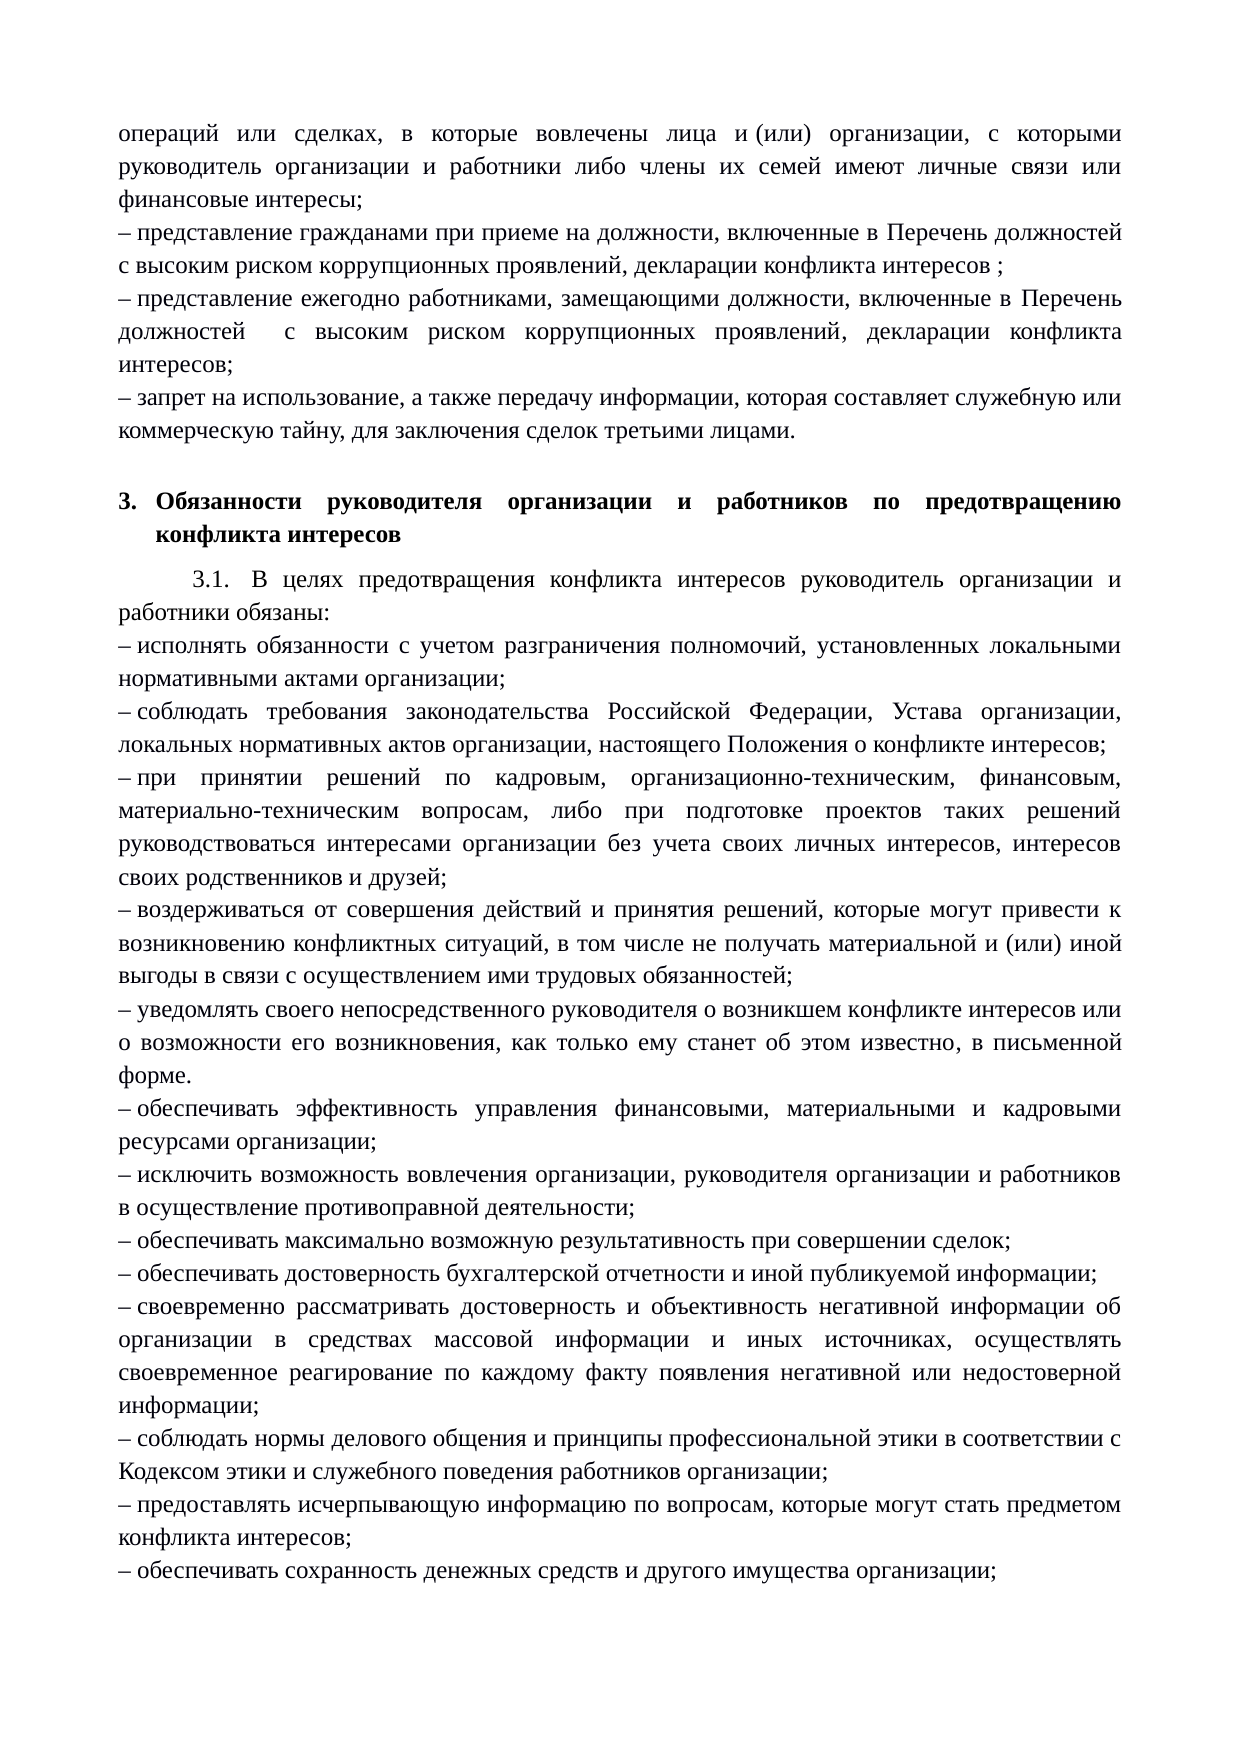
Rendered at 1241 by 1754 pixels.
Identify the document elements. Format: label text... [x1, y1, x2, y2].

text – предоставлять исчерпывающую информацию по вопросам, которые могут стать предметом конфликта интересов; [118, 1489, 1122, 1551]
list В целях предотвращения конфликта интересов руководитель организации и работники обязаны: [118, 564, 1122, 626]
text – обеспечивать максимально возможную результативность при совершении сделок; [118, 1225, 1122, 1253]
text – при принятии решений по кадровым, организационно-техническим, финансовым, материально-техническим вопросам, либо при подготовке проектов таких решений руководствоваться интересами организации без учета своих личных интересов, интересов своих родственников и друзей; [118, 762, 1122, 890]
text – обеспечивать эффективность управления финансовыми, материальными и кадровыми ресурсами организации; [118, 1093, 1122, 1154]
text – исключить возможность вовлечения организации, руководителя организации и работников в осуществление противоправной деятельности; [118, 1159, 1122, 1221]
text – соблюдать требования законодательства Российской Федерации, Устава организации, локальных нормативных актов организации, настоящего Положения о конфликте интересов; [118, 696, 1122, 758]
text – соблюдать нормы делового общения и принципы профессиональной этики в соответствии с Кодексом этики и служебного поведения работников организации; [118, 1423, 1122, 1485]
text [118, 118, 1122, 213]
text – исполнять обязанности с учетом разграничения полномочий, установленных локальными нормативными актами организации; [118, 630, 1122, 692]
text – представление ежегодно работниками, замещающими должности, включенные в Перечень должностей с высоким риском коррупционных проявлений, декларации конфликта интересов; [118, 283, 1122, 378]
text – обеспечивать сохранность денежных средств и другого имущества организации; [118, 1555, 1122, 1584]
text – воздерживаться от совершения действий и принятия решений, которые могут привести к возникновению конфликтных ситуаций, в том числе не получать материальной и (или) иной выгоды в связи с осуществлением ими трудовых обязанностей; [118, 894, 1122, 989]
text – представление гражданами при приеме на должности, включенные в Перечень должностей с высоким риском коррупционных проявлений, декларации конфликта интересов ; [118, 217, 1122, 279]
text – обеспечивать достоверность бухгалтерской отчетности и иной публикуемой информации; [118, 1258, 1122, 1287]
text – своевременно рассматривать достоверность и объективность негативной информации об организации в средствах массовой информации и иных источниках, осуществлять своевременное реагирование по каждому факту появления негативной или недостоверной информации; [118, 1291, 1122, 1419]
text – уведомлять своего непосредственного руководителя о возникшем конфликте интересов или о возможности его возникновения, как только ему станет об этом известно, в письменной форме. [118, 994, 1122, 1088]
text – запрет на использование, а также передачу информации, которая составляет служебную или коммерческую тайну, для заключения сделок третьими лицами. [118, 382, 1122, 444]
list Обязанности руководителя организации и работников по предотвращению конфликта интересов [118, 486, 1122, 548]
